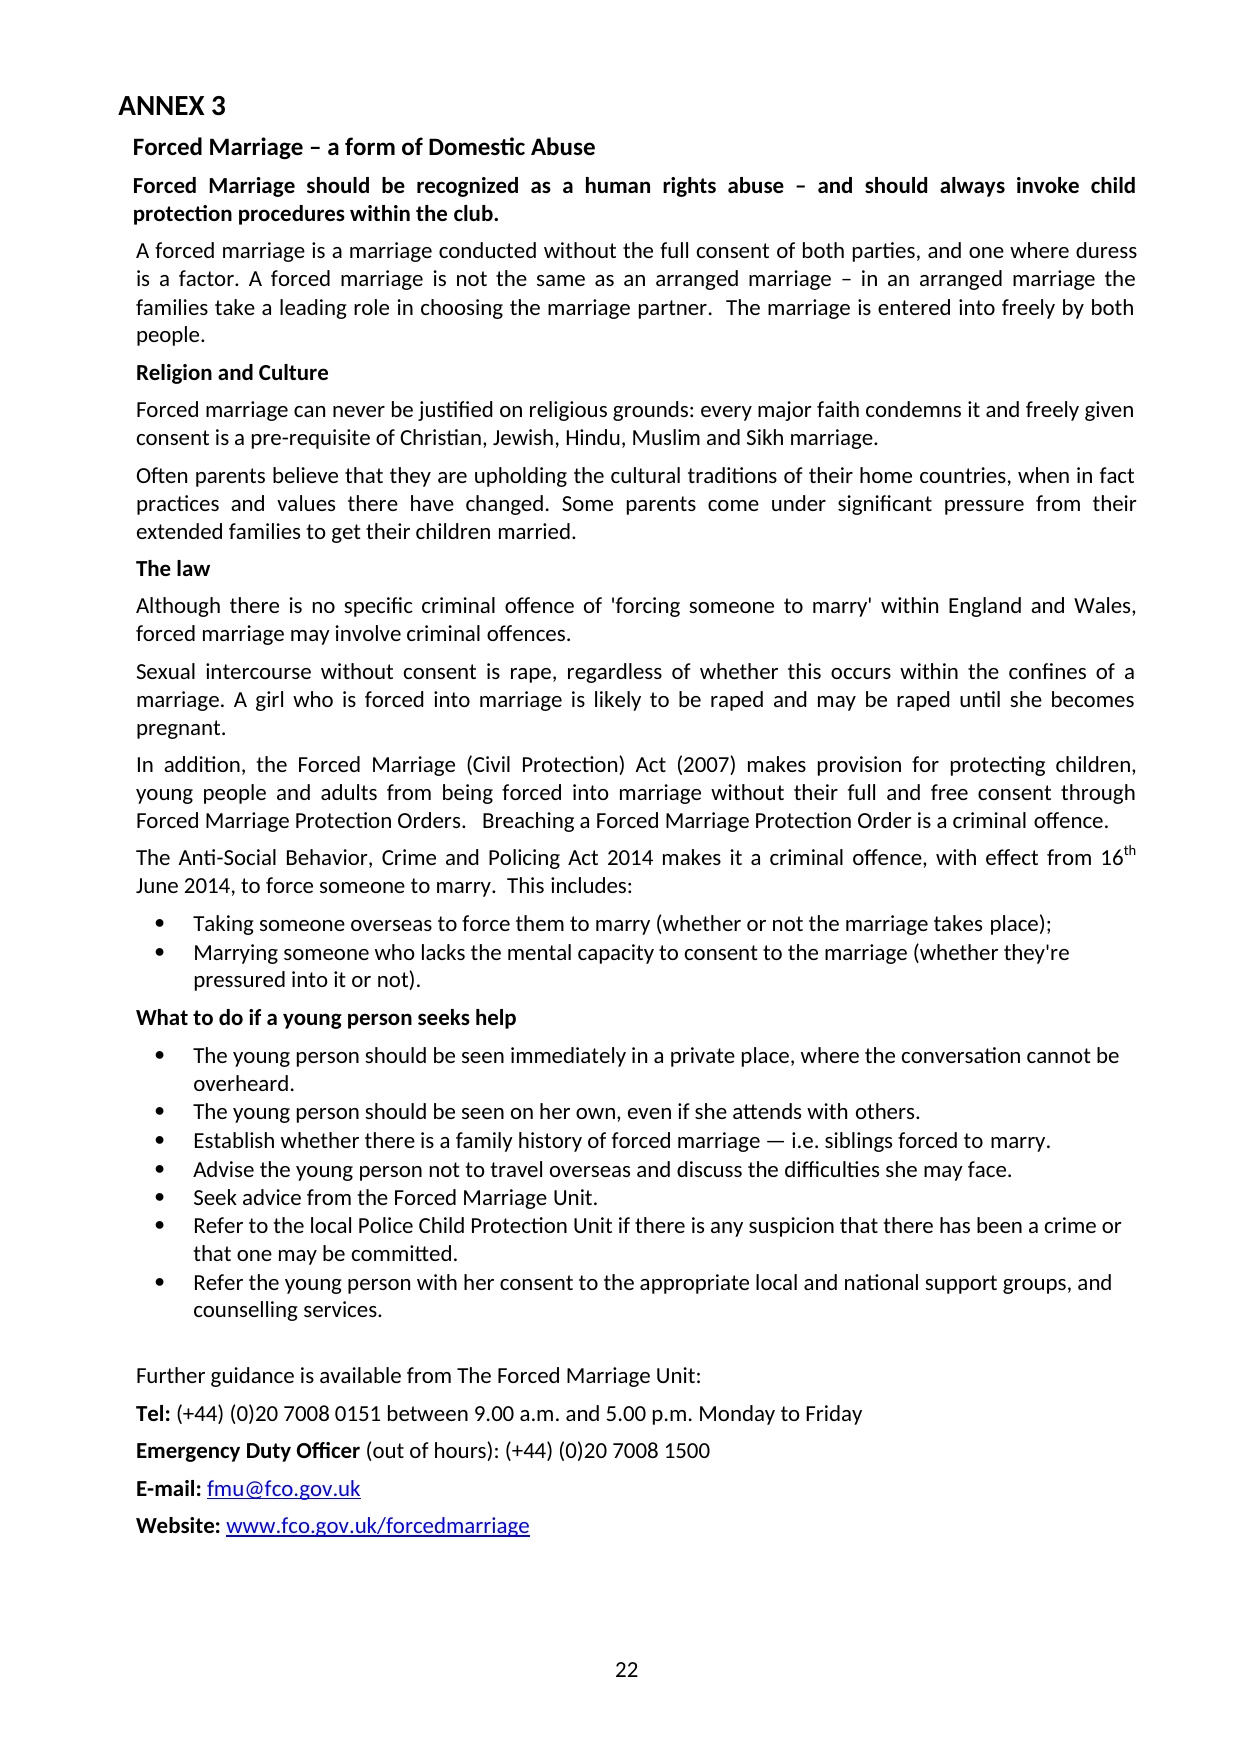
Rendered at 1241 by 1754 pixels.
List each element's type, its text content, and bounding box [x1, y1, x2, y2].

text In addition, the Forced Marriage (Civil Protection) Act (2007) makes provision for protecting children, young people and adults from being forced into marriage without their full and free consent through Forced Marriage Protection Orders. Breaching a Forced Marriage Protection Order is a criminal offence. [136, 750, 1137, 834]
text Website: www.fco.gov.uk/forcedmarriage [136, 1511, 1148, 1539]
list The young person should be seen on her own, even if she attends with others. [156, 1097, 1148, 1125]
text Often parents believe that they are upholding the cultural traditions of their home countries, when in fact practices and values there have changed. Some parents come under significant pressure from their extended families to get their children married. [136, 461, 1137, 545]
subtitle What to do if a young person seeks help [136, 1003, 1148, 1031]
text Tel: (+44) (0)20 7008 0151 between 9.00 a.m. and 5.00 p.m. Monday to Friday [136, 1399, 1148, 1427]
list Advise the young person not to travel overseas and discuss the difficulties she may face. [156, 1154, 1148, 1183]
subtitle Religion and Culture [136, 358, 1148, 386]
text ANNEX 3 [116, 87, 228, 122]
text Emergency Duty Officer (out of hours): (+44) (0)20 7008 1500 [136, 1436, 1148, 1464]
list Taking someone overseas to force them to marry (whether or not the marriage takes place); [156, 909, 1148, 937]
list Refer to the local Police Child Protection Unit if there is any suspicion that there has been a crime or that one may be committed. [156, 1211, 1124, 1267]
subtitle The law [136, 554, 1148, 582]
text Forced Marriage – a form of Domestic Abuse [133, 131, 1148, 162]
list mail: fmu@fco.gov.uk [136, 1474, 1148, 1502]
text A forced marriage is a marriage conducted without the full consent of both parties, and one where duress is a factor. A forced marriage is not the same as an arranged marriage – in an arranged marriage the families take a leading role in choosing the marriage partner. The marriage is entered into freely by both people. [136, 237, 1137, 349]
text Sexual intercourse without consent is rape, regardless of whether this occurs within the confines of a marriage. A girl who is forced into marriage is likely to be raped and may be raped until she becomes pregnant. [136, 657, 1137, 741]
list The young person should be seen immediately in a private place, where the conversation cannot be overheard. [156, 1041, 1121, 1097]
list Seek advice from the Forced Marriage Unit. [156, 1183, 1148, 1211]
list Establish whether there is a family history of forced marriage — i.e. siblings forced to marry. [156, 1125, 1148, 1154]
text Forced marriage can never be justified on religious grounds: every major faith condemns it and freely given consent is a pre-requisite of Christian, Jewish, Hindu, Muslim and Sikh marriage. [136, 395, 1137, 451]
text Forced Marriage should be recognized as a human rights abuse – and should always invoke child protection procedures within the club. [133, 171, 1137, 227]
text Although there is no specific criminal offence of 'forcing someone to marry' within England and Wales, forced marriage may involve criminal offences. [136, 592, 1137, 648]
text The Anti-Social Behavior, Crime and Policing Act 2014 makes it a criminal offence, with effect from 16th June 2014, to force someone to marry. This includes: [136, 843, 1137, 899]
list Marrying someone who lacks the mental capacity to consent to the marriage (whether they're pressured into it or not). [156, 938, 1071, 993]
list Refer the young person with her consent to the appropriate local and national support groups, and counselling services. [156, 1268, 1114, 1323]
text Further guidance is available from The Forced Marriage Unit: [136, 1362, 1148, 1389]
